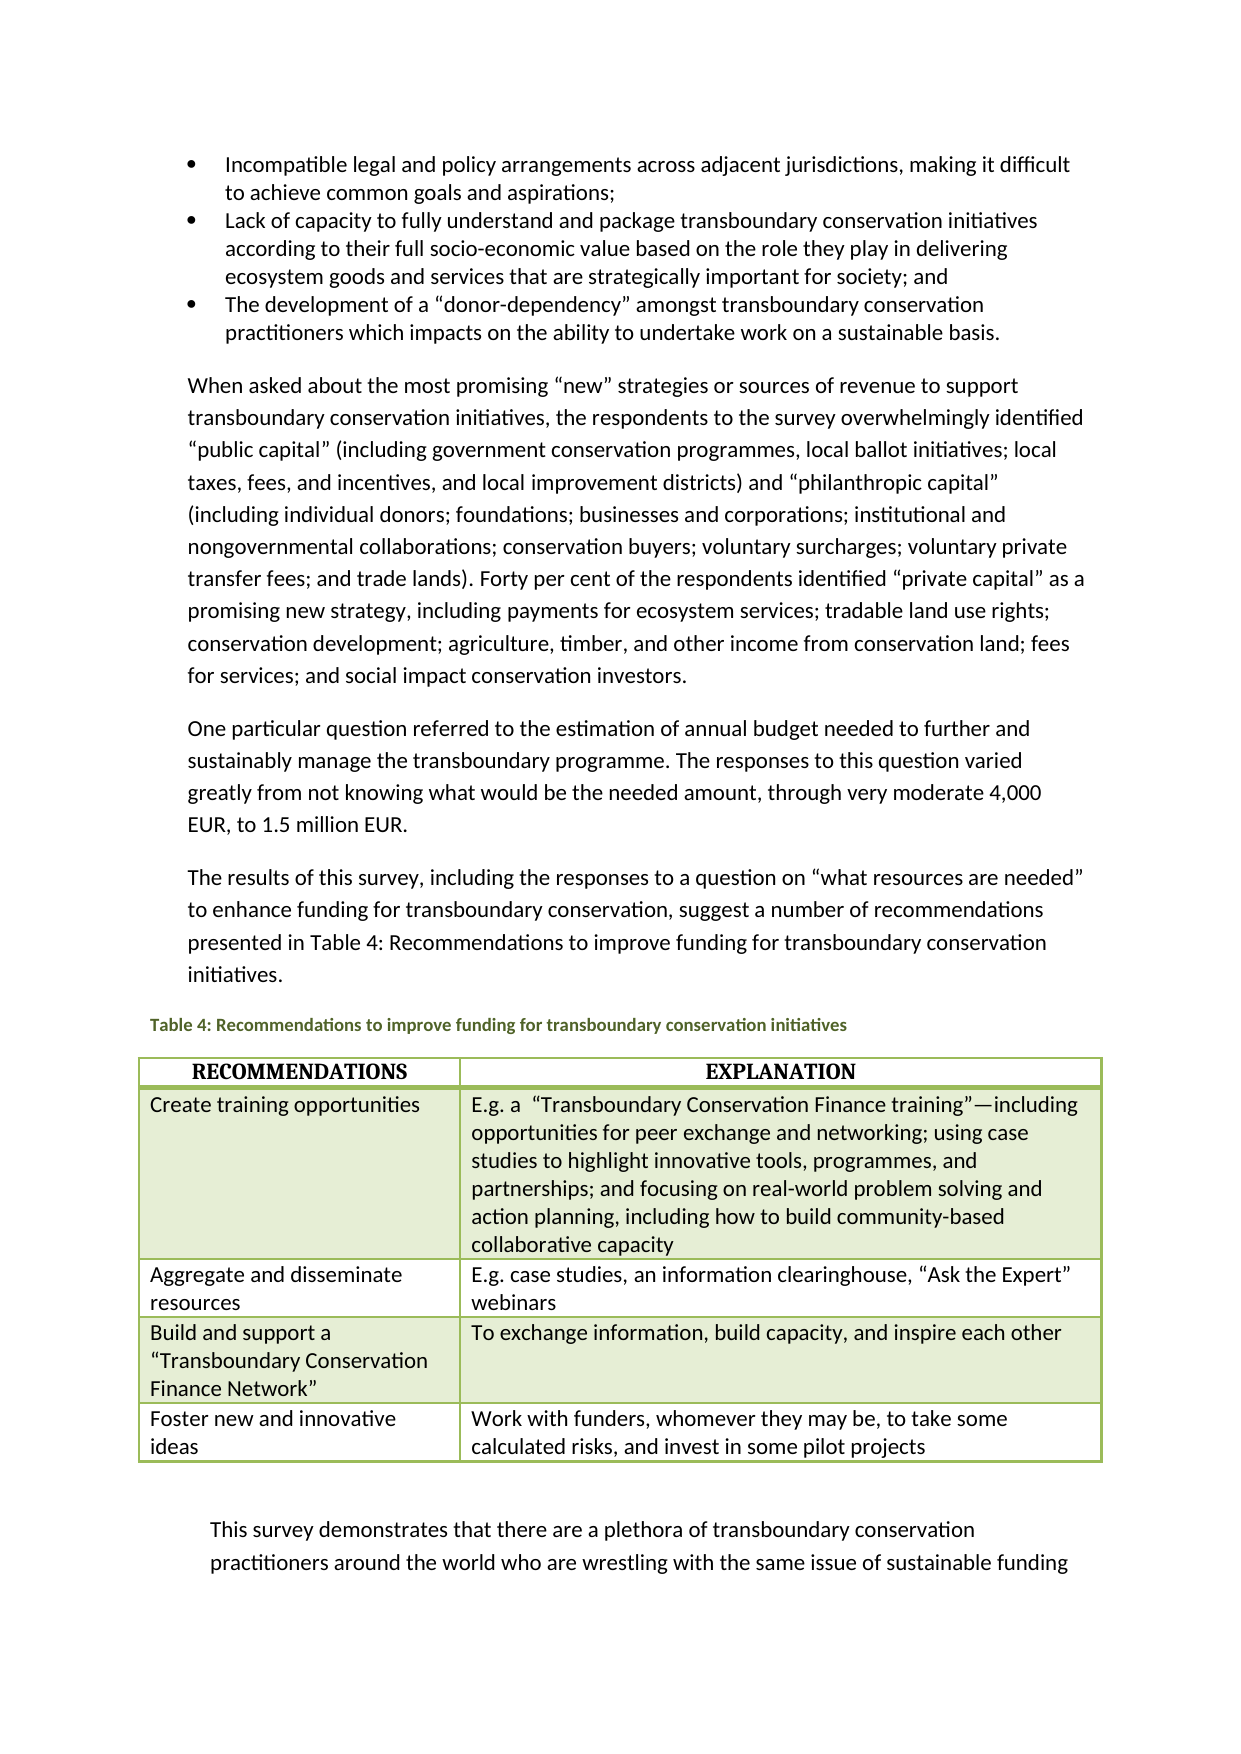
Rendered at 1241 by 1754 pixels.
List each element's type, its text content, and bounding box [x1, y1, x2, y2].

list Incompatible legal and policy arrangements across adjacent jurisdictions, making it difficult to achieve common goals and aspirations; [187, 150, 1090, 206]
table_cell E.g. a “Transboundary Conservation Finance training”—including opportunities for peer exchange and networking; using case studies to highlight innovative tools, programmes, and partnerships; and focusing on real-world problem solving and action planning, including how to build community-based collaborative capacity [461, 1090, 1100, 1258]
table_cell E.g. case studies, an information clearinghouse, “Ask the Expert” webinars [461, 1260, 1100, 1316]
table_cell Create training opportunities [140, 1090, 459, 1258]
list Lack of capacity to fully understand and package transboundary conservation initiatives according to their full socio-economic value based on the role they play in delivering ecosystem goods and services that are strategically important for society; and [187, 206, 1090, 290]
table_header EXPLANATION [461, 1059, 1100, 1085]
table_cell Work with funders, whomever they may be, to take some calculated risks, and invest in some pilot projects [461, 1404, 1100, 1460]
text The results of this survey, including the responses to a question on “what resources are needed” to enhance funding for transboundary conservation, suggest a number of recommendations presented in Table 4: Recommendations to improve funding for transboundary conservation initiatives. [187, 863, 1090, 988]
text One particular question referred to the estimation of annual budget needed to further and sustainably manage the transboundary programme. The responses to this question varied greatly from not knowing what would be the needed amount, through very moderate 4,000 EUR, to 1.5 million EUR. [187, 714, 1090, 838]
table_cell Aggregate and disseminate resources [140, 1260, 459, 1316]
table_header RECOMMENDATIONS [140, 1059, 459, 1085]
text Table 4: Recommendations to improve funding for transboundary conservation initiatives [150, 1013, 1090, 1036]
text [210, 1516, 1090, 1576]
table_cell To exchange information, build capacity, and inspire each other [461, 1318, 1100, 1402]
table_cell Foster new and innovative ideas [140, 1404, 459, 1460]
list The development of a “donor-dependency” amongst transboundary conservation practitioners which impacts on the ability to undertake work on a sustainable basis. [187, 290, 1090, 346]
text When asked about the most promising “new” strategies or sources of revenue to support transboundary conservation initiatives, the respondents to the survey overwhelmingly identified “public capital” (including government conservation programmes, local ballot initiatives; local taxes, fees, and incentives, and local improvement districts) and “philanthropic capital” (including individual donors; foundations; businesses and corporations; institutional and nongovernmental collaborations; conservation buyers; voluntary surcharges; voluntary private transfer fees; and trade lands). Forty per cent of the respondents identified “private capital” as a promising new strategy, including payments for ecosystem services; tradable land use rights; conservation development; agriculture, timber, and other income from conservation land; fees for services; and social impact conservation investors. [187, 371, 1090, 689]
table_cell Build and support a “Transboundary Conservation Finance Network” [140, 1318, 459, 1402]
